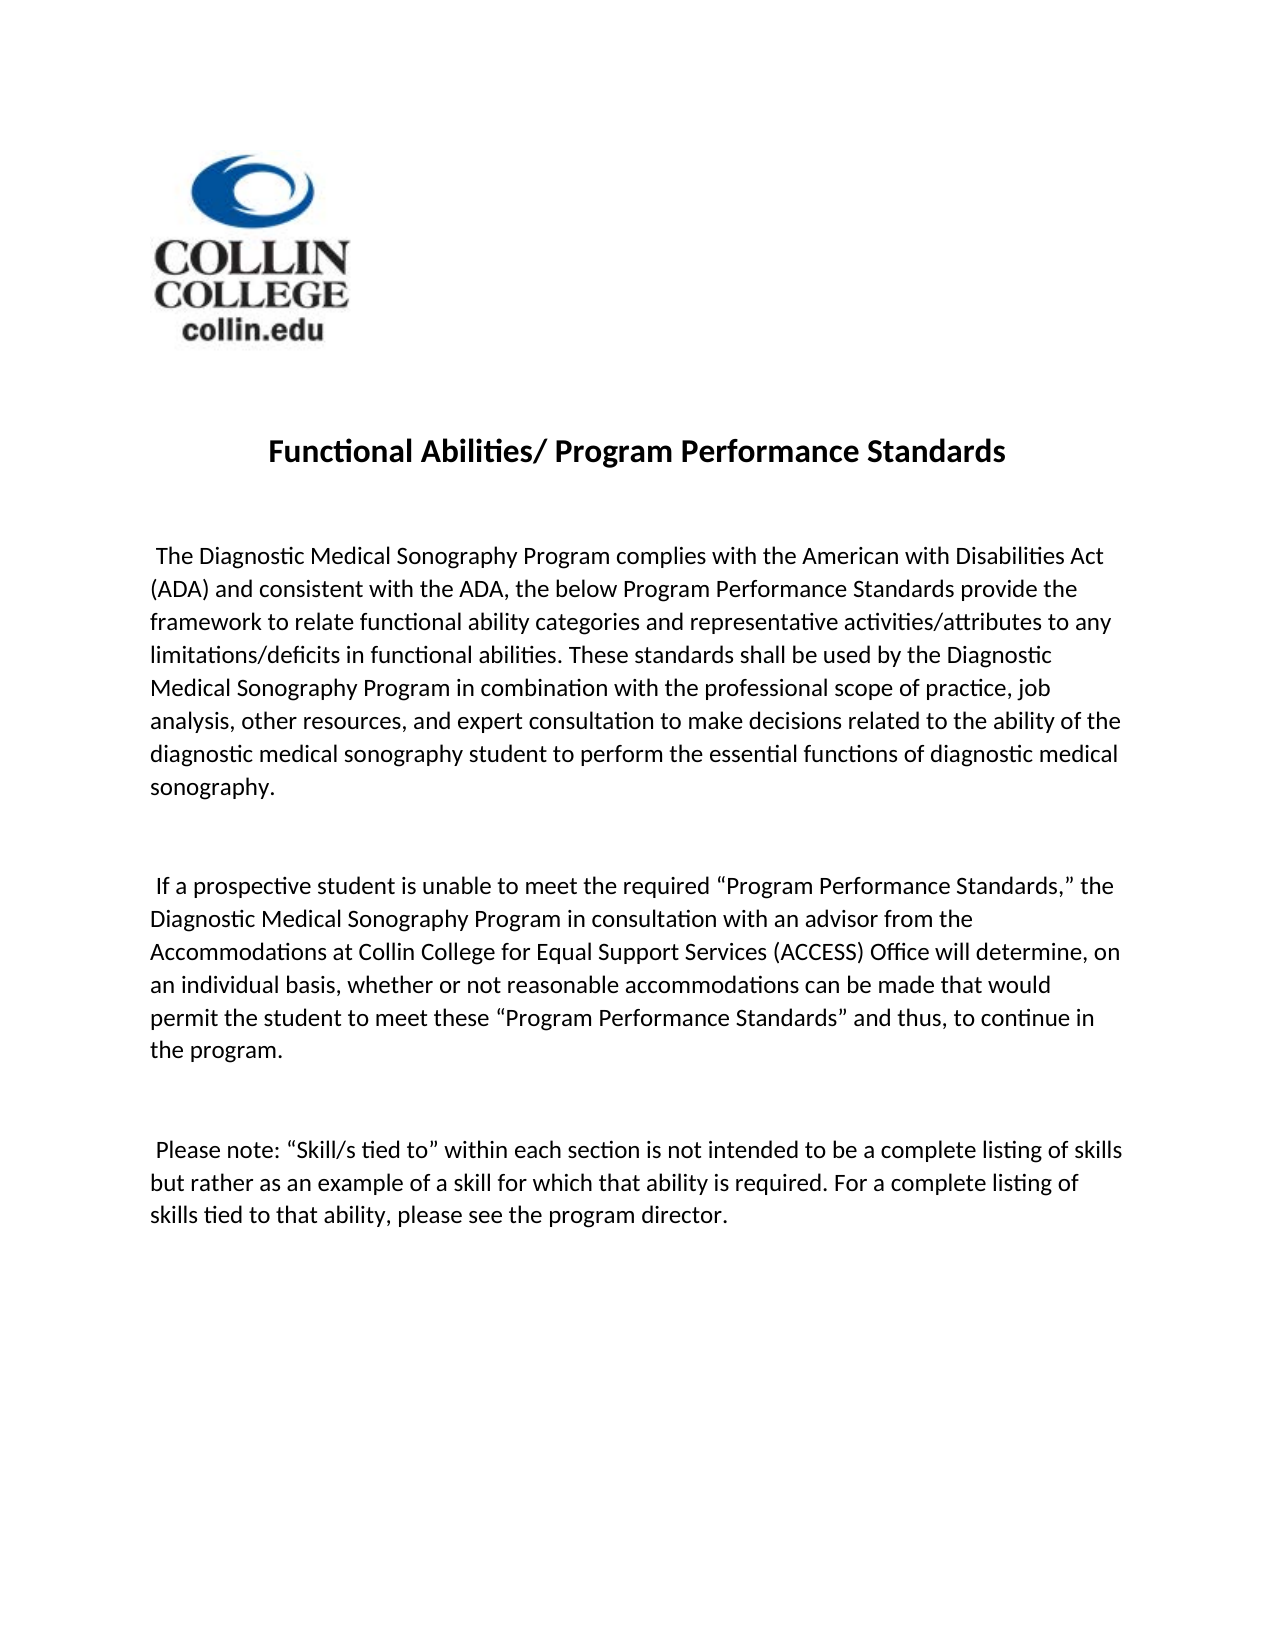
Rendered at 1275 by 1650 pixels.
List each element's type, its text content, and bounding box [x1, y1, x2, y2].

text Please note: “Skill/s tied to” within each section is not intended to be a complete listing of skills but rather as an example of a skill for which that ability is required. For a complete listing of skills tied to that ability, please see the program director. [150, 1134, 1125, 1230]
text The Diagnostic Medical Sonography Program complies with the American with Disabilities Act (ADA) and consistent with the ADA, the below Program Performance Standards provide the framework to relate functional ability categories and representative activities/attributes to any limitations/deficits in functional abilities. These standards shall be used by the Diagnostic Medical Sonography Program in combination with the professional scope of practice, job analysis, other resources, and expert consultation to make decisions related to the ability of the diagnostic medical sonography student to perform the essential functions of diagnostic medical sonography. [150, 540, 1125, 801]
text Functional Abilities/ Program Performance Standards [150, 430, 1125, 471]
text If a prospective student is unable to meet the required “Program Performance Standards,” the Diagnostic Medical Sonography Program in consultation with an advisor from the Accommodations at Collin College for Equal Support Services (ACCESS) Office will determine, on an individual basis, whether or not reasonable accommodations can be made that would permit the student to meet these “Program Performance Standards” and thus, to continue in the program. [150, 870, 1125, 1065]
picture [150, 150, 357, 357]
